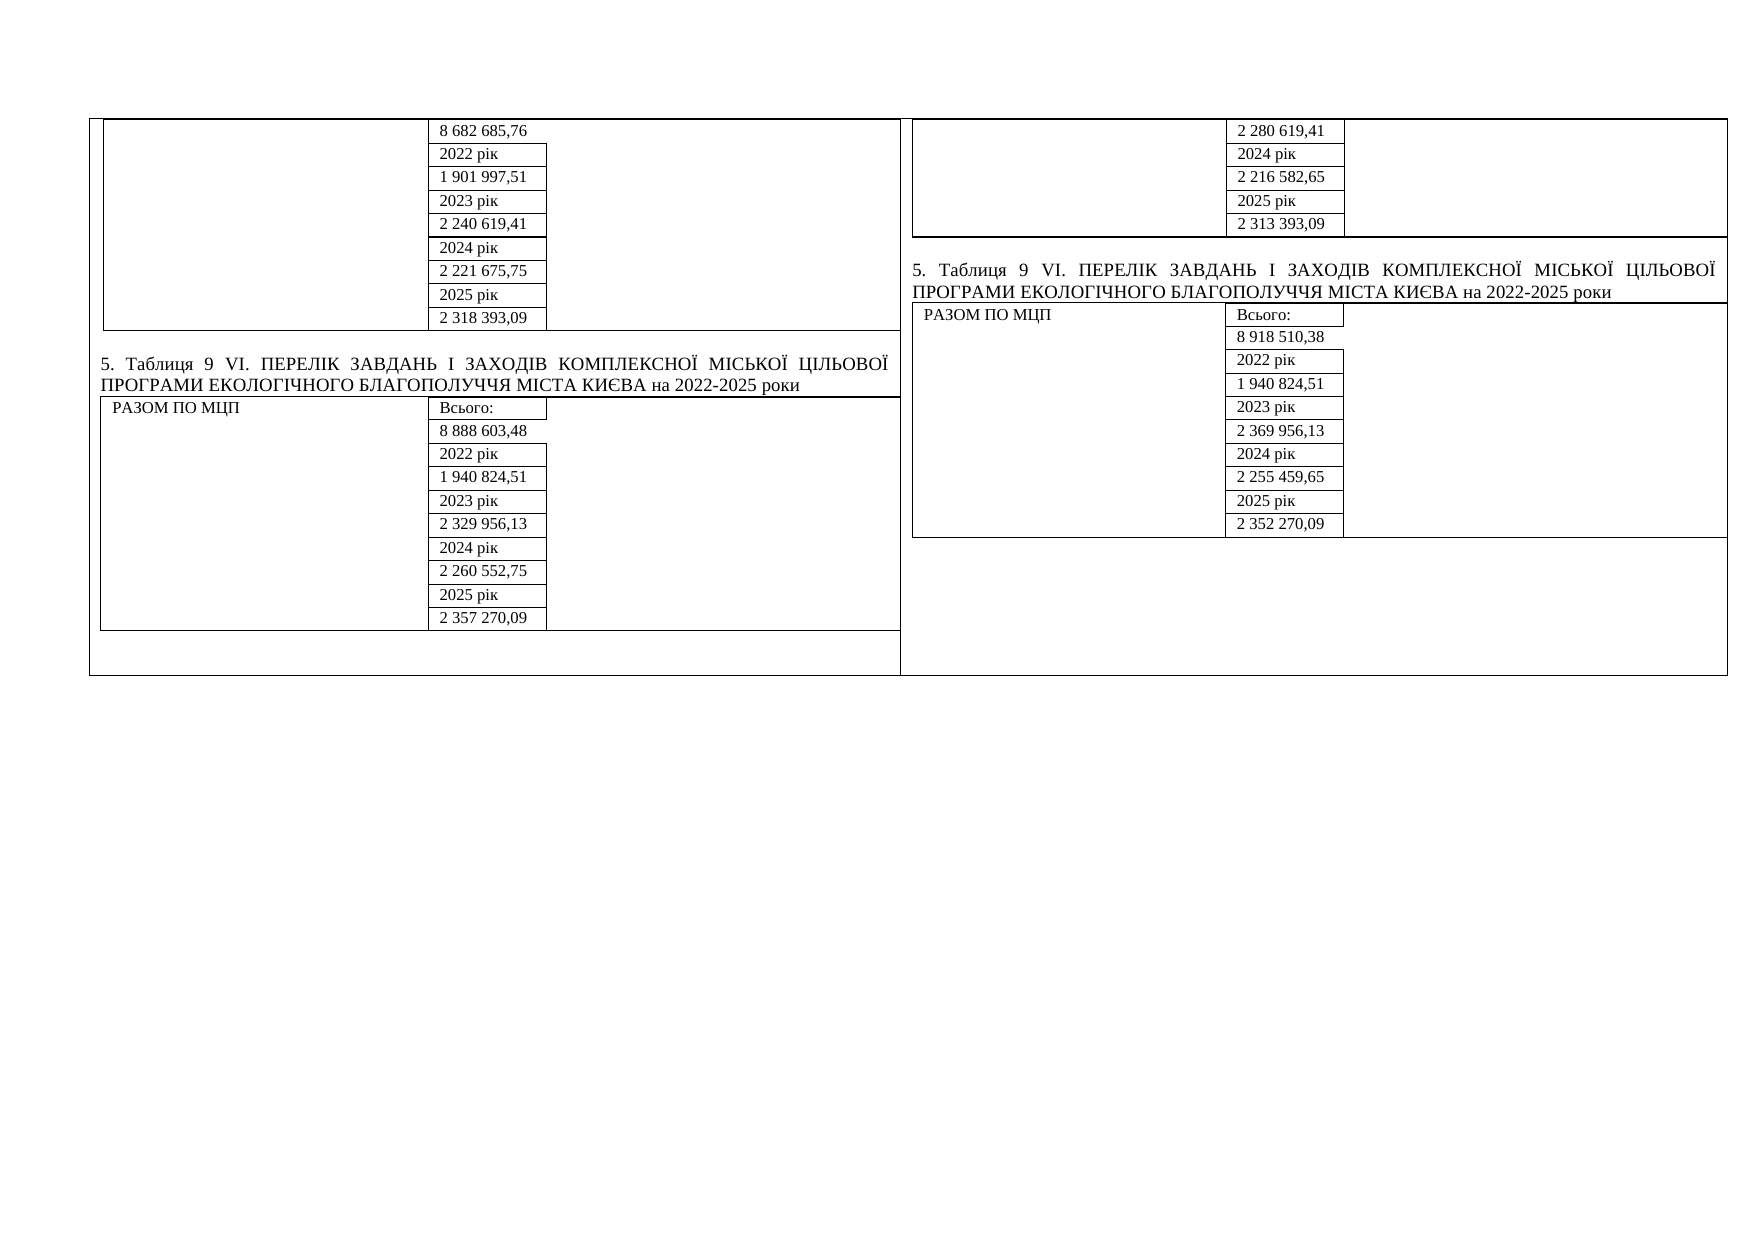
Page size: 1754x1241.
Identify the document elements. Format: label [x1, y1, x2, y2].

table_cell [90, 119, 900, 674]
table_cell [901, 119, 1727, 674]
